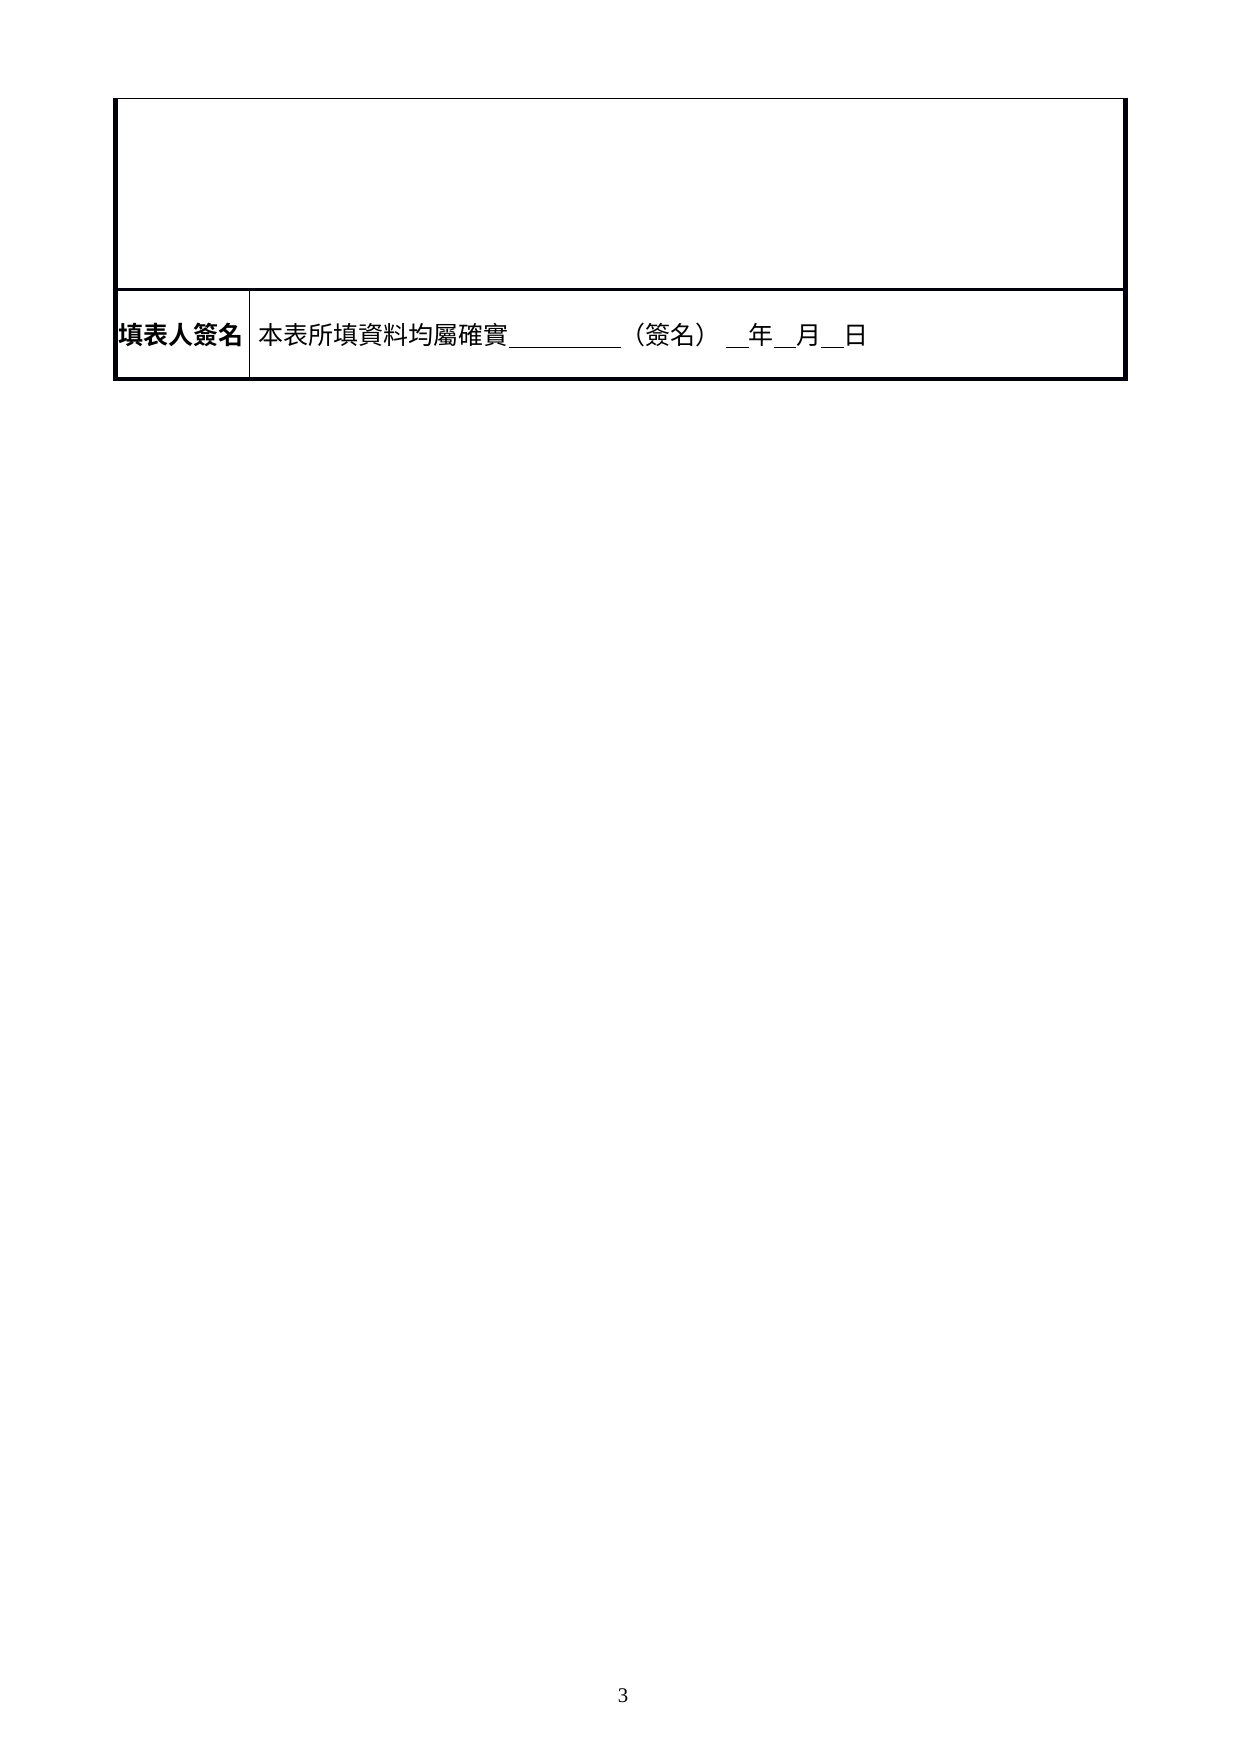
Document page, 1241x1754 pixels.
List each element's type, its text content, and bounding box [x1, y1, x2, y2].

table_cell 本表所填資料均屬確實 （簽名） 年 月 日 [250, 291, 1123, 376]
table_cell 填表人簽名 [118, 291, 249, 376]
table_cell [118, 99, 1123, 288]
